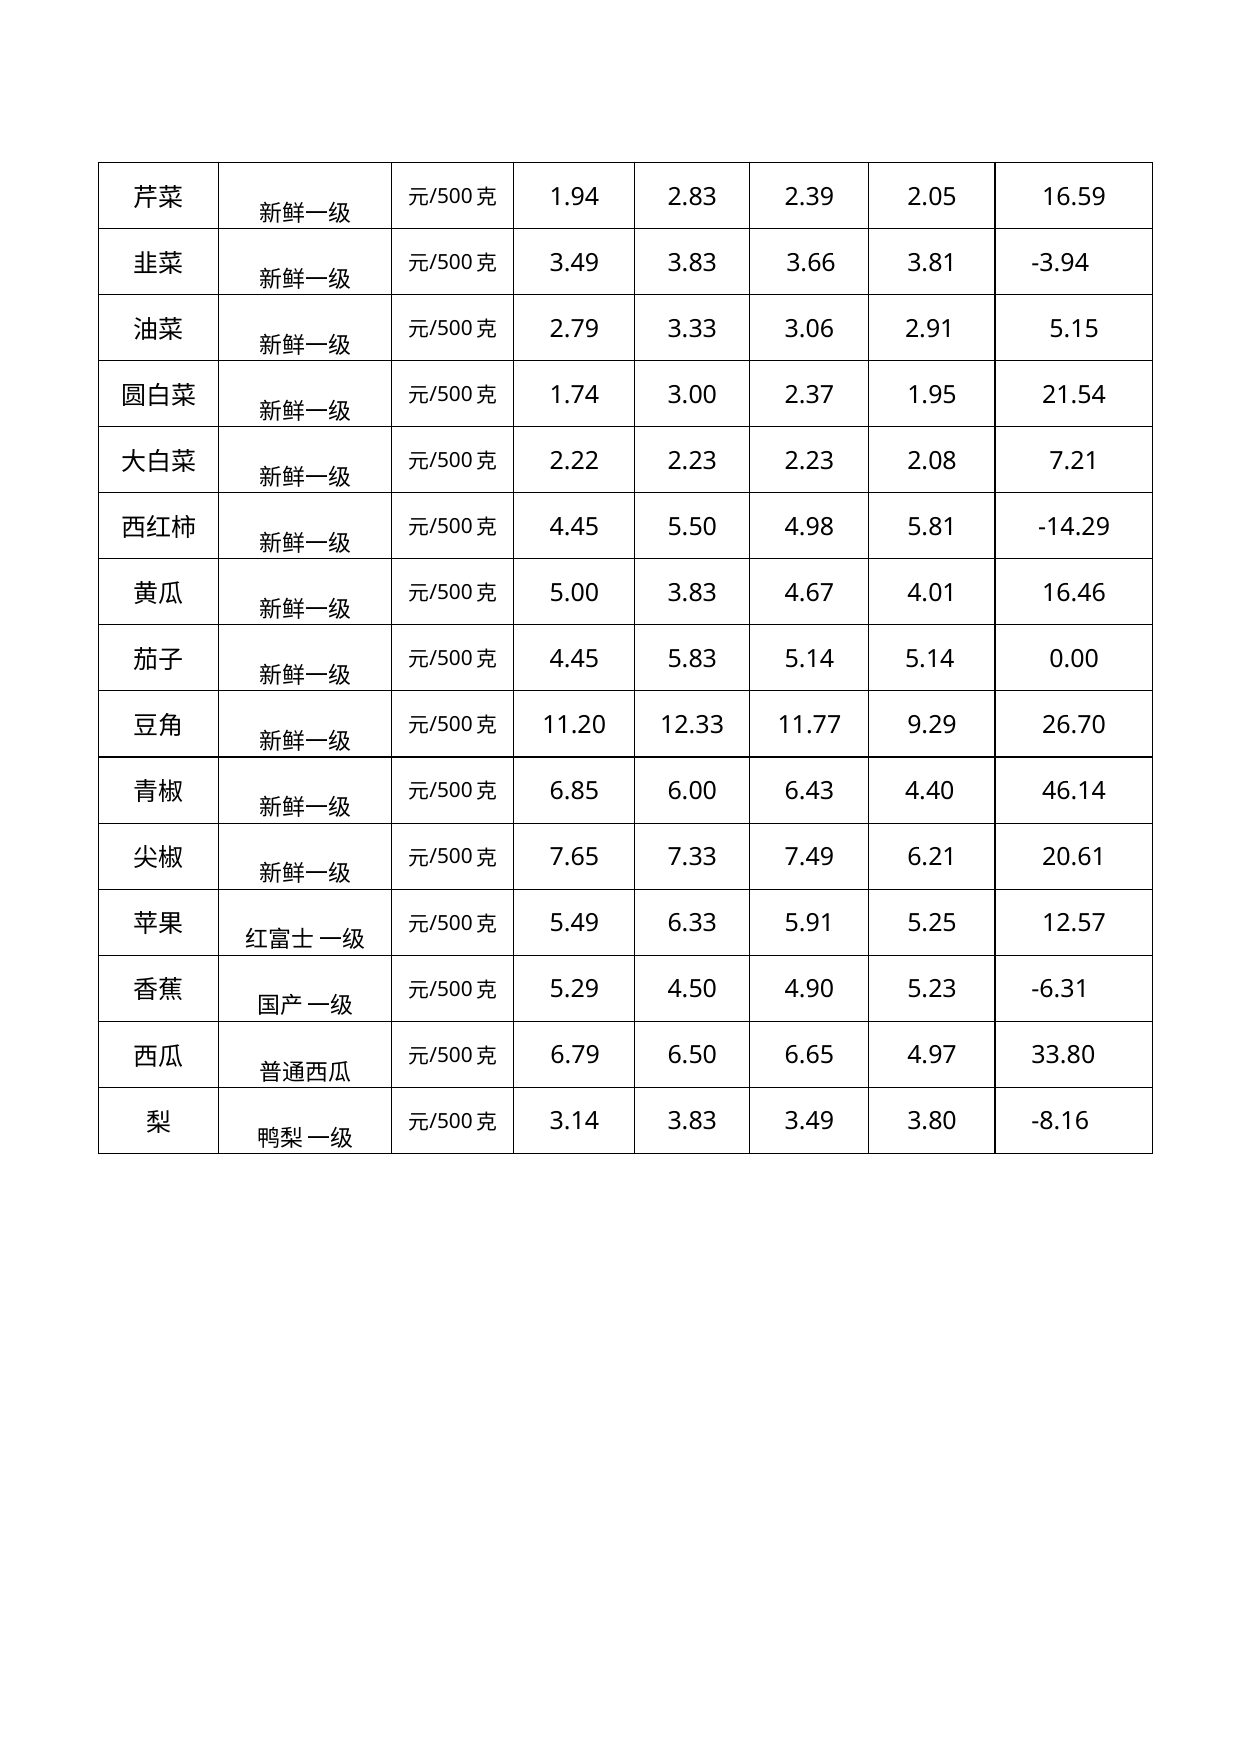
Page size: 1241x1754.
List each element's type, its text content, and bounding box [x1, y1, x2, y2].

table_cell 元/500克 [392, 361, 513, 426]
table_cell 33.80 [996, 1022, 1152, 1087]
table_cell 4.50 [635, 956, 749, 1021]
table_cell 芹菜 [99, 163, 218, 228]
table_cell 新鲜一级 [219, 493, 391, 558]
table_cell 鸭梨 一级 [219, 1088, 391, 1153]
table_cell 20.61 [996, 824, 1152, 888]
table_cell 6.00 [635, 758, 749, 822]
table_cell 圆白菜 [99, 361, 218, 426]
table_cell 元/500克 [392, 1088, 513, 1153]
table_cell 韭菜 [99, 229, 218, 294]
table_cell 元/500克 [392, 824, 513, 888]
table_cell 新鲜一级 [219, 295, 391, 360]
table_cell 7.21 [996, 427, 1152, 492]
table_cell 大白菜 [99, 427, 218, 492]
table_cell 3.83 [635, 229, 749, 294]
table_cell 油菜 [99, 295, 218, 360]
table_cell 46.14 [996, 758, 1152, 822]
table_cell 7.33 [635, 824, 749, 888]
table_cell 5.91 [750, 890, 868, 954]
table_cell 元/500克 [392, 691, 513, 756]
table_cell 1.95 [869, 361, 994, 426]
table_cell 4.90 [750, 956, 868, 1021]
table_cell 新鲜一级 [219, 559, 391, 624]
table_cell 5.14 [869, 625, 994, 690]
table_cell 新鲜一级 [219, 758, 391, 822]
table_cell 普通西瓜 [219, 1022, 391, 1087]
table_cell 元/500克 [392, 758, 513, 822]
table_cell 12.33 [635, 691, 749, 756]
table_cell 红富士 一级 [219, 890, 391, 954]
table_cell 2.79 [514, 295, 634, 360]
table_cell 16.46 [996, 559, 1152, 624]
table_cell 5.23 [869, 956, 994, 1021]
table_cell 6.65 [750, 1022, 868, 1087]
table_cell -6.31 [996, 956, 1152, 1021]
table_cell 元/500克 [392, 1022, 513, 1087]
table_cell 梨 [99, 1088, 218, 1153]
table_cell 3.33 [635, 295, 749, 360]
table_cell 元/500克 [392, 559, 513, 624]
table_cell 3.83 [635, 1088, 749, 1153]
table_cell 元/500克 [392, 625, 513, 690]
table_cell 6.33 [635, 890, 749, 954]
table_cell 2.08 [869, 427, 994, 492]
table_cell 元/500克 [392, 295, 513, 360]
table_cell 2.05 [869, 163, 994, 228]
table_cell 元/500克 [392, 163, 513, 228]
table_cell 香蕉 [99, 956, 218, 1021]
table_cell 3.81 [869, 229, 994, 294]
table_cell 3.49 [514, 229, 634, 294]
table_cell 3.83 [635, 559, 749, 624]
table_cell 苹果 [99, 890, 218, 954]
table_cell 元/500克 [392, 229, 513, 294]
table_cell 3.49 [750, 1088, 868, 1153]
table_cell 4.45 [514, 625, 634, 690]
table_cell 0.00 [996, 625, 1152, 690]
table_cell 2.23 [635, 427, 749, 492]
table_cell 26.70 [996, 691, 1152, 756]
table_cell 21.54 [996, 361, 1152, 426]
table_cell 4.01 [869, 559, 994, 624]
table_cell 茄子 [99, 625, 218, 690]
table_cell 2.22 [514, 427, 634, 492]
table_cell 新鲜一级 [219, 427, 391, 492]
table_cell 12.57 [996, 890, 1152, 954]
table_cell 5.00 [514, 559, 634, 624]
table_cell 5.81 [869, 493, 994, 558]
table_cell 1.74 [514, 361, 634, 426]
table_cell 4.40 [869, 758, 994, 822]
table_cell 5.25 [869, 890, 994, 954]
table_cell 4.45 [514, 493, 634, 558]
table_cell 2.37 [750, 361, 868, 426]
table_cell 黄瓜 [99, 559, 218, 624]
table_cell 6.85 [514, 758, 634, 822]
table_cell 2.39 [750, 163, 868, 228]
table_cell -8.16 [996, 1088, 1152, 1153]
table_cell 7.49 [750, 824, 868, 888]
table_cell 6.50 [635, 1022, 749, 1087]
table_cell 16.59 [996, 163, 1152, 228]
table_cell 4.98 [750, 493, 868, 558]
table_cell 新鲜一级 [219, 229, 391, 294]
table_cell 11.77 [750, 691, 868, 756]
table_cell 5.29 [514, 956, 634, 1021]
table_cell 2.91 [869, 295, 994, 360]
table_cell 3.00 [635, 361, 749, 426]
table_cell 4.97 [869, 1022, 994, 1087]
table_cell -3.94 [996, 229, 1152, 294]
table_cell -14.29 [996, 493, 1152, 558]
table_cell 7.65 [514, 824, 634, 888]
table_cell 新鲜一级 [219, 824, 391, 888]
table_cell 西瓜 [99, 1022, 218, 1087]
table_cell 5.14 [750, 625, 868, 690]
table_cell 5.50 [635, 493, 749, 558]
table_cell 9.29 [869, 691, 994, 756]
table_cell 新鲜一级 [219, 361, 391, 426]
table_cell 1.94 [514, 163, 634, 228]
table_cell 元/500克 [392, 956, 513, 1021]
table_cell 3.66 [750, 229, 868, 294]
table_cell 新鲜一级 [219, 691, 391, 756]
table_cell 4.67 [750, 559, 868, 624]
table_cell 元/500克 [392, 890, 513, 954]
table_cell 2.23 [750, 427, 868, 492]
table_cell 元/500克 [392, 493, 513, 558]
table_cell 6.43 [750, 758, 868, 822]
table_cell 豆角 [99, 691, 218, 756]
table_cell 3.14 [514, 1088, 634, 1153]
table_cell 3.06 [750, 295, 868, 360]
table_cell 尖椒 [99, 824, 218, 888]
table_cell 6.79 [514, 1022, 634, 1087]
table_cell 5.83 [635, 625, 749, 690]
table_cell 2.83 [635, 163, 749, 228]
table_cell 新鲜一级 [219, 625, 391, 690]
table_cell 西红柿 [99, 493, 218, 558]
table_cell 3.80 [869, 1088, 994, 1153]
table_cell 11.20 [514, 691, 634, 756]
table_cell 元/500克 [392, 427, 513, 492]
table_cell 新鲜一级 [219, 163, 391, 228]
table_cell 青椒 [99, 758, 218, 822]
table_cell 5.49 [514, 890, 634, 954]
table_cell 5.15 [996, 295, 1152, 360]
table_cell 国产 一级 [219, 956, 391, 1021]
table_cell 6.21 [869, 824, 994, 888]
